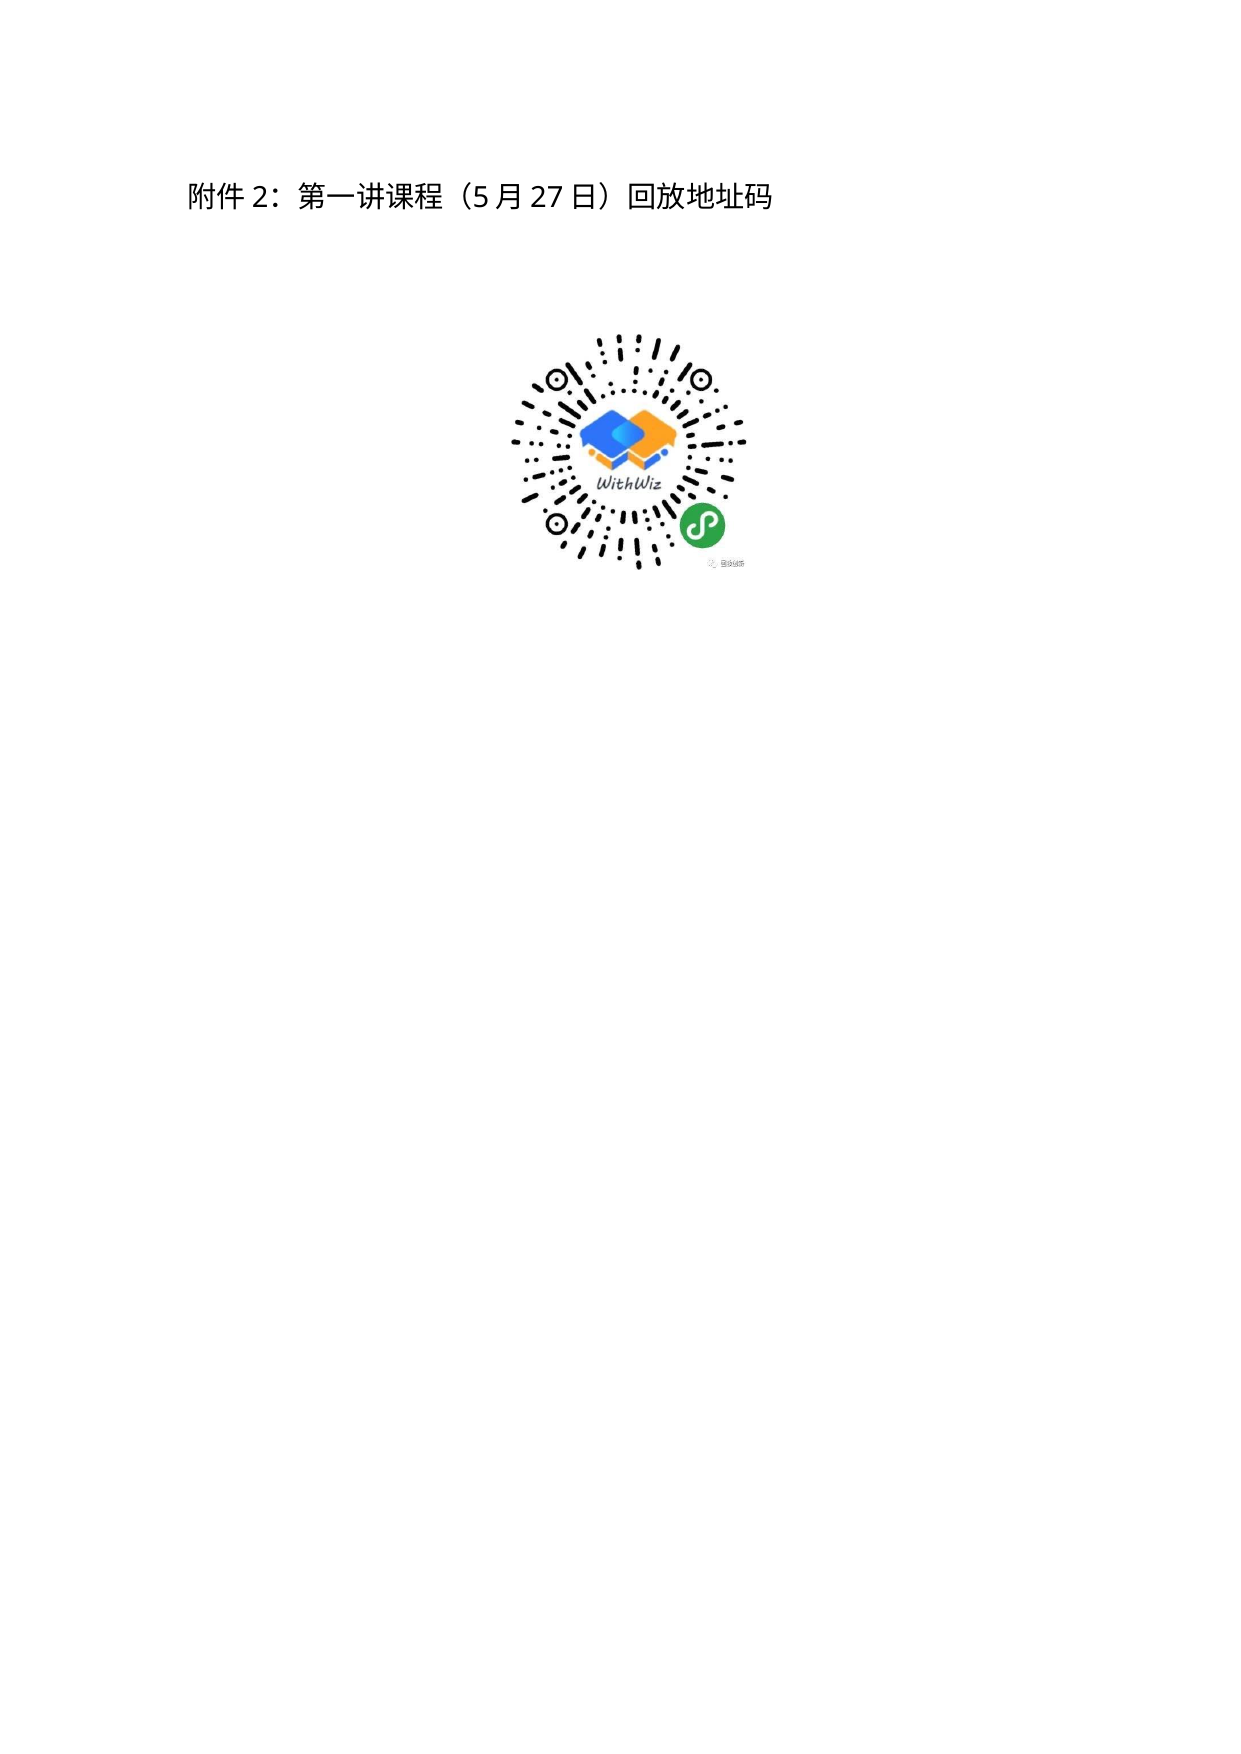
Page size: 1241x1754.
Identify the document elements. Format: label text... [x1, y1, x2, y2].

text 附件2：第一讲课程（5月27日）回放地址码 [187, 162, 1053, 227]
picture [506, 329, 747, 570]
